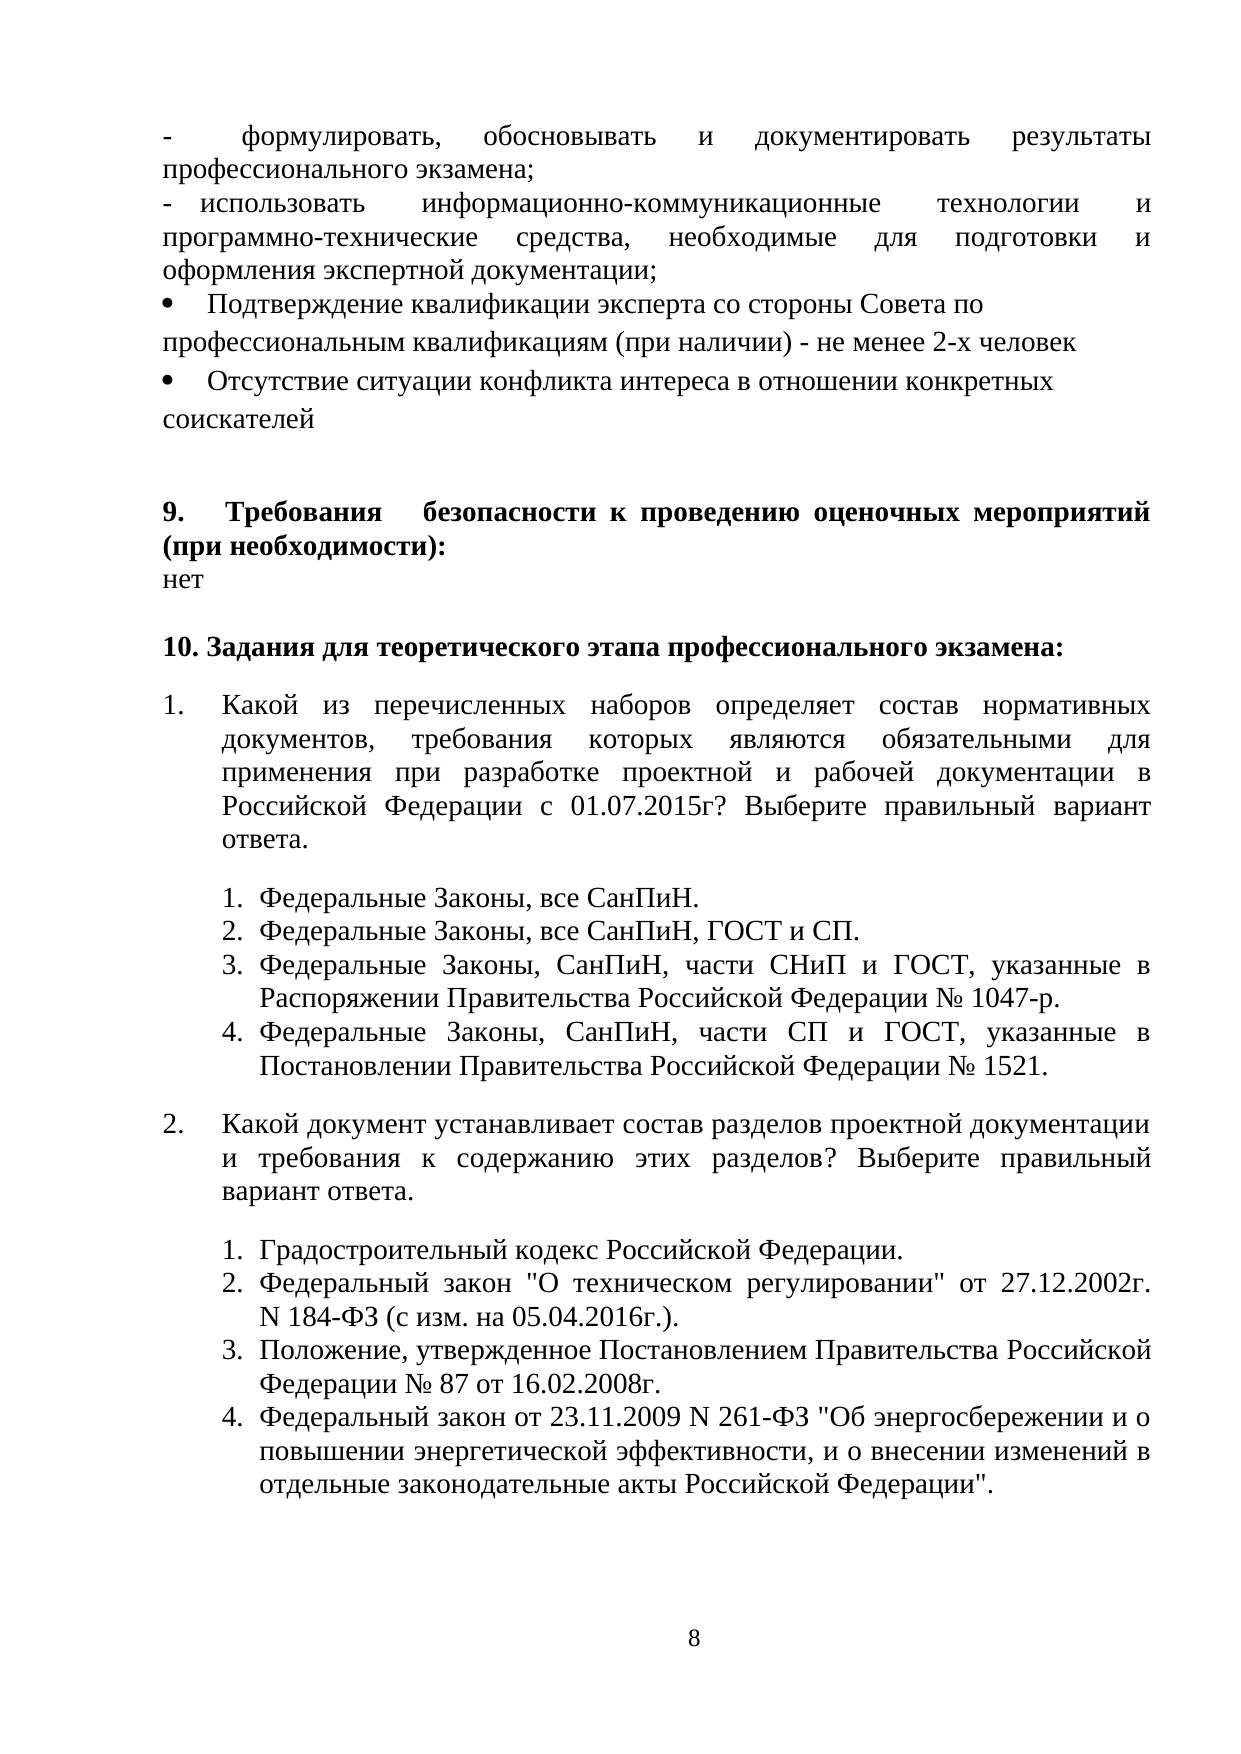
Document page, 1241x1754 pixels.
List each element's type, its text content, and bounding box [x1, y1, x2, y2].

list Федеральные Законы, СанПиН, части СП и ГОСТ, указанные в Постановлении Правительства Российской Федерации № 1521. [222, 1014, 1152, 1081]
list Подтверждение квалификации эксперта со стороны Совета по профессиональным квалификациям (при наличии) - не менее 2-х человек [162, 286, 1152, 358]
list Какой документ устанавливает состав разделов проектной документации и требования к содержанию этих разделов? Выберите правильный вариант ответа. [162, 1106, 1152, 1207]
list Какой из перечисленных наборов определяет состав нормативных документов, требования которых являются обязательными для применения при разработке проектной и рабочей документации в Российской Федерации с 01.07.2015г? Выберите правильный вариант ответа. [162, 687, 1152, 855]
list Федеральный закон от 23.11.2009 N 261-ФЗ "Об энергосбережении и о повышении энергетической эффективности, и о внесении изменений в отдельные законодательные акты Российской Федерации". [222, 1399, 1152, 1500]
list использовать информационно-коммуникационные технологии и программно-технические средства, необходимые для подготовки и оформления экспертной документации; [162, 185, 1152, 286]
list формулировать, обосновывать и документировать результаты профессионального экзамена; [162, 118, 1152, 185]
list Федеральные Законы, все СанПиН, ГОСТ и СП. [222, 913, 1152, 947]
list Федеральный закон "О техническом регулировании" от 27.12.2002г. N 184-ФЗ (с изм. на 05.04.2016г.). [222, 1265, 1152, 1332]
text 10. Задания для теоретического этапа профессионального экзамена: [162, 629, 1152, 662]
list Федеральные Законы, все СанПиН. [222, 880, 1152, 913]
text 9. Требования безопасности к проведению оценочных мероприятий (при необходимости): [162, 494, 1152, 562]
list Федеральные Законы, СанПиН, части СНиП и ГОСТ, указанные в Распоряжении Правительства Российской Федерации № 1047-р. [222, 947, 1152, 1014]
list Положение, утвержденное Постановлением Правительства Российской Федерации № 87 от 16.02.2008г. [222, 1332, 1152, 1399]
list Градостроительный кодекс Российской Федерации. [222, 1232, 1152, 1265]
text нет [162, 562, 1152, 595]
list Отсутствие ситуации конфликта интереса в отношении конкретных соискателей [162, 363, 1152, 435]
